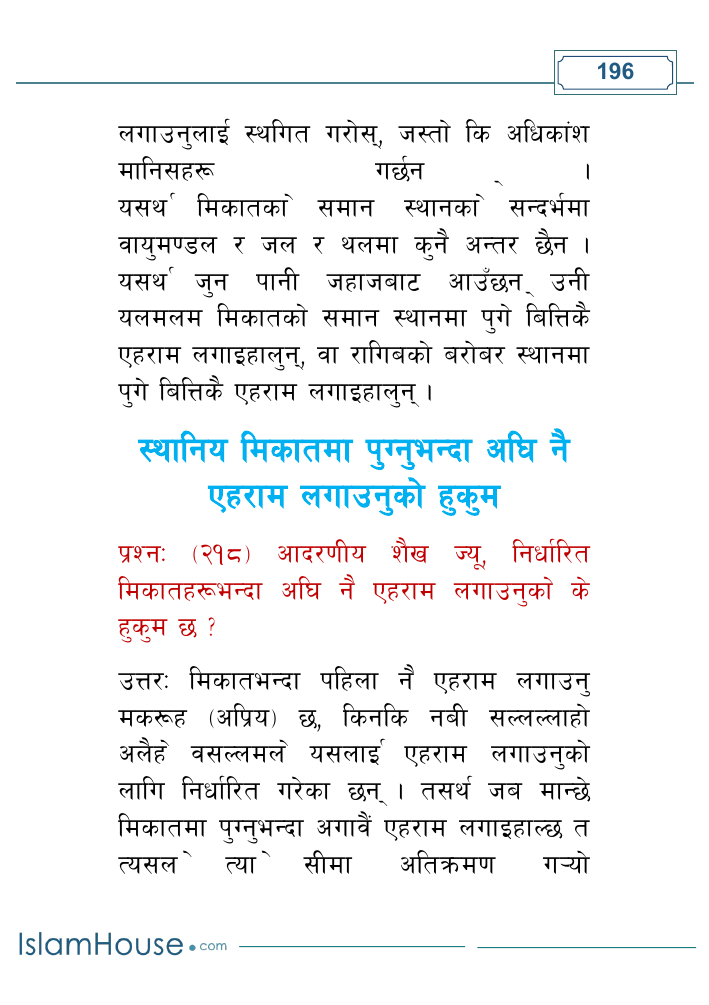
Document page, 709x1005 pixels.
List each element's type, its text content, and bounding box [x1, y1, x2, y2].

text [118, 664, 591, 882]
picture [12, 928, 466, 961]
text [118, 118, 591, 409]
picture [471, 929, 697, 962]
text k|ZgM -@!*_ cfb/0fLo z}v Ho", lgwf{l/t ldsftx¿eGbf cl3 g} Px/fd nufpg'sf] s] x's'd 5 < [118, 537, 591, 645]
text :yflgo ldsftdf k'Ug'eGbf cl3 g} Px/fd nufpg'sf] x's'd [118, 429, 591, 517]
